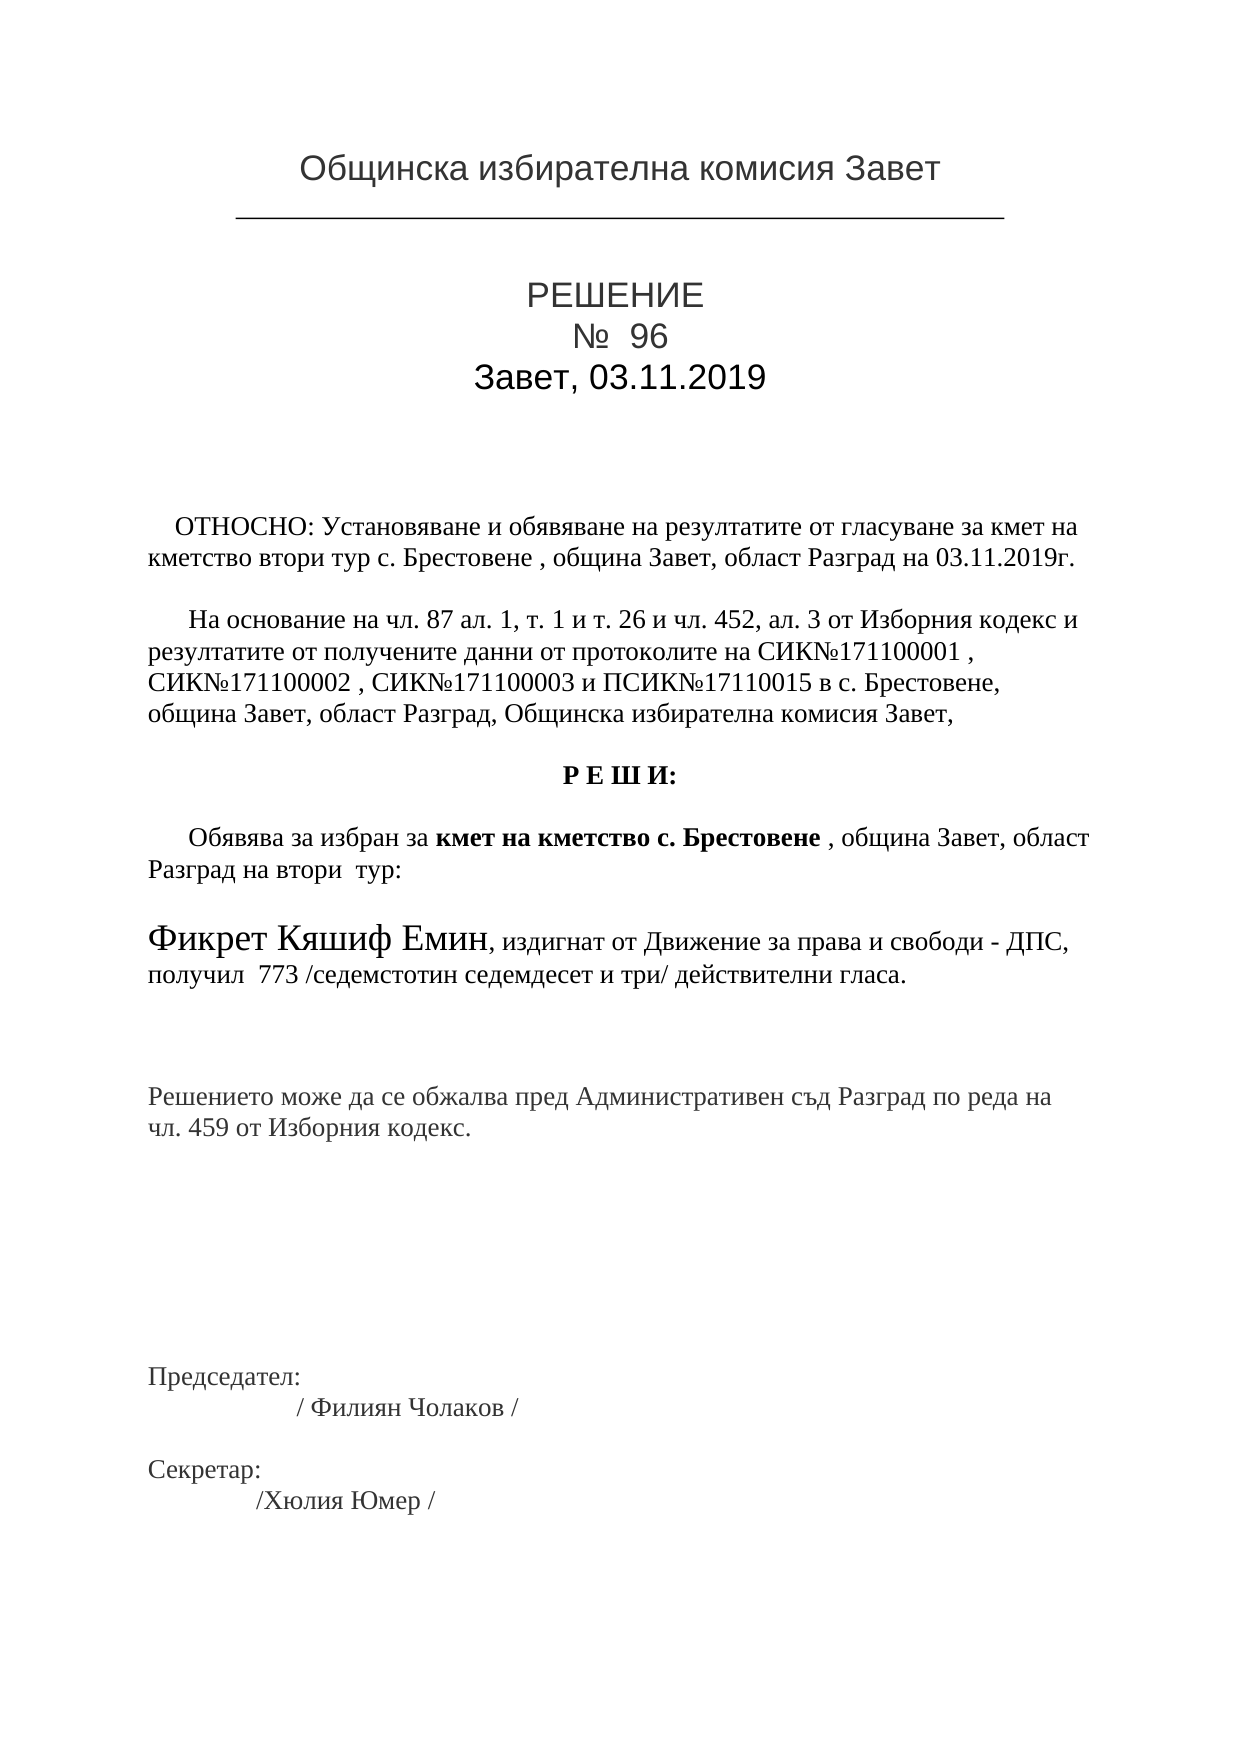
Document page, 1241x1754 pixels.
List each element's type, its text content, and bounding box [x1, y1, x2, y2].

text /Хюлия Юмер / [148, 1484, 1093, 1516]
text Фикрет Кяшиф Емин, издигнат от Движение за права и свободи - ДПС, получил 773 /седемстотин седемдесет и три/ действителни гласа. [148, 915, 1093, 989]
text Секретар: [148, 1453, 1093, 1484]
text На основание на чл. 87 ал. 1, т. 1 и т. 26 и чл. 452, ал. 3 от Изборния кодекс и резултатите от получените данни от протоколите на СИК№171100001 , СИК№171100002 , СИК№171100003 и ПСИК№17110015 в с. Брестовене, община Завет, област Разград, Общинска избирателна комисия Завет, [148, 603, 1093, 728]
text ОТНОСНО: Установяване и обявяване на резултатите от гласуване за кмет на кметство втори тур с. Брестовене , община Завет, област Разград на 03.11.2019г. [148, 510, 1093, 572]
text Обявява за избран за кмет на кметство с. Брестовене , община Завет, област Разград на втори тур: [148, 822, 1093, 884]
text Р Е Ш И: [148, 759, 1093, 790]
text Общинска избирателна комисия Завет [148, 148, 1093, 188]
text Председател: [148, 1360, 1093, 1391]
text Решението може да се обжалва пред Административен съд Разград по реда на чл. 459 от Изборния кодекс. [148, 1079, 1093, 1142]
text РЕШЕНИЕ № 96 Завет, 03.11.2019 [148, 275, 1093, 397]
text / Филиян Чолаков / [148, 1391, 1093, 1422]
